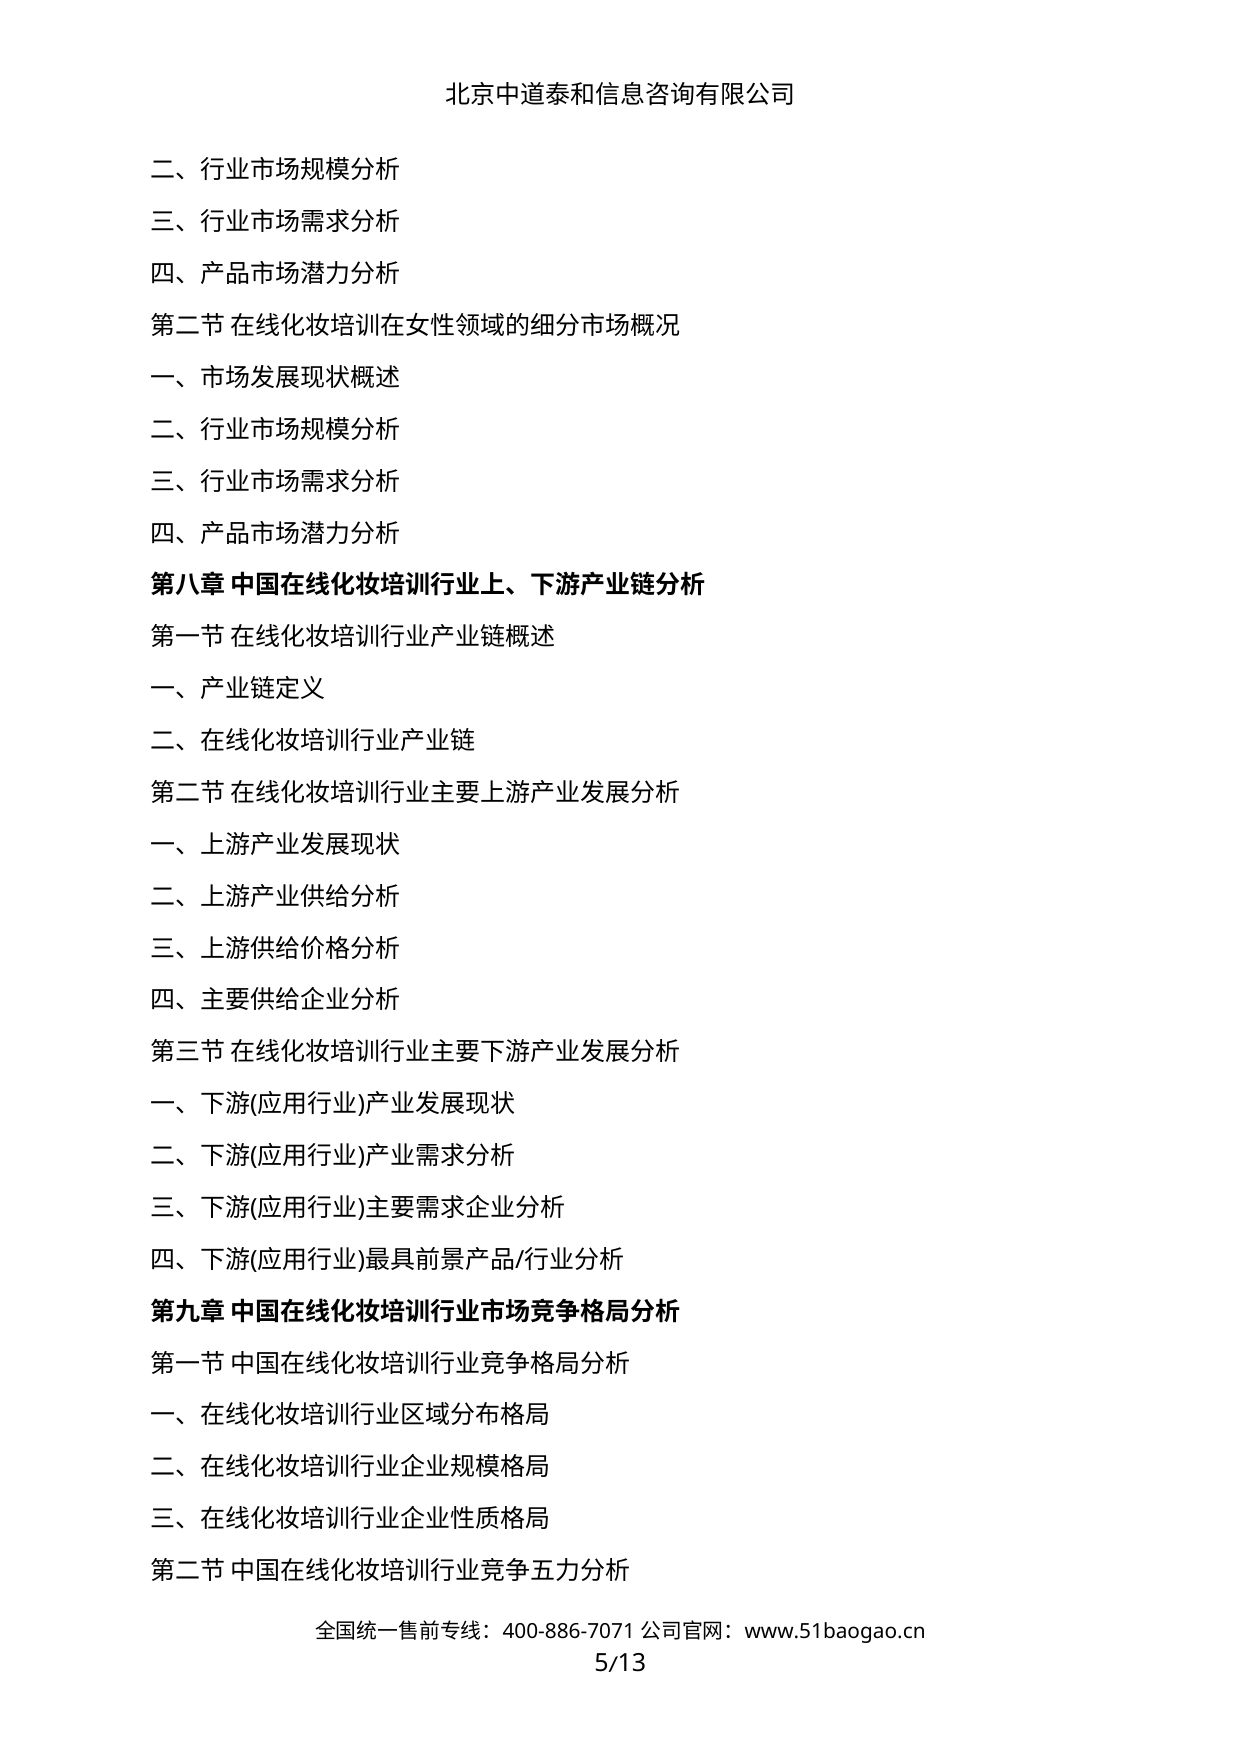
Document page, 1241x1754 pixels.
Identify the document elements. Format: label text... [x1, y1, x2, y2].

text 第八章 中国在线化妆培训行业上、下游产业链分析 [150, 565, 1090, 601]
text 四、主要供给企业分析 [150, 980, 1090, 1016]
text 四、下游(应用行业)最具前景产品/行业分析 [150, 1239, 1090, 1276]
text 三、行业市场需求分析 [150, 202, 1090, 238]
text 第三节 在线化妆培训行业主要下游产业发展分析 [150, 1032, 1090, 1068]
text 一、市场发展现状概述 [150, 357, 1090, 394]
text 第一节 中国在线化妆培训行业竞争格局分析 [150, 1343, 1090, 1379]
text 一、在线化妆培训行业区域分布格局 [150, 1395, 1090, 1431]
text 二、上游产业供给分析 [150, 876, 1090, 912]
text 三、上游供给价格分析 [150, 928, 1090, 964]
text 第二节 在线化妆培训在女性领域的细分市场概况 [150, 306, 1090, 342]
text 二、在线化妆培训行业产业链 [150, 721, 1090, 757]
text 一、下游(应用行业)产业发展现状 [150, 1084, 1090, 1120]
text 第二节 在线化妆培训行业主要上游产业发展分析 [150, 772, 1090, 809]
text 第九章 中国在线化妆培训行业市场竞争格局分析 [150, 1291, 1090, 1327]
text 三、行业市场需求分析 [150, 461, 1090, 497]
text 一、上游产业发展现状 [150, 824, 1090, 861]
text 二、行业市场规模分析 [150, 150, 1090, 186]
text 四、产品市场潜力分析 [150, 254, 1090, 290]
text 二、在线化妆培训行业企业规模格局 [150, 1447, 1090, 1483]
text 三、下游(应用行业)主要需求企业分析 [150, 1187, 1090, 1224]
text 三、在线化妆培训行业企业性质格局 [150, 1499, 1090, 1535]
text 四、产品市场潜力分析 [150, 513, 1090, 549]
text 一、产业链定义 [150, 669, 1090, 705]
text 二、行业市场规模分析 [150, 409, 1090, 446]
text 二、下游(应用行业)产业需求分析 [150, 1136, 1090, 1172]
text 第二节 中国在线化妆培训行业竞争五力分析 [150, 1551, 1090, 1587]
text 第一节 在线化妆培训行业产业链概述 [150, 617, 1090, 653]
